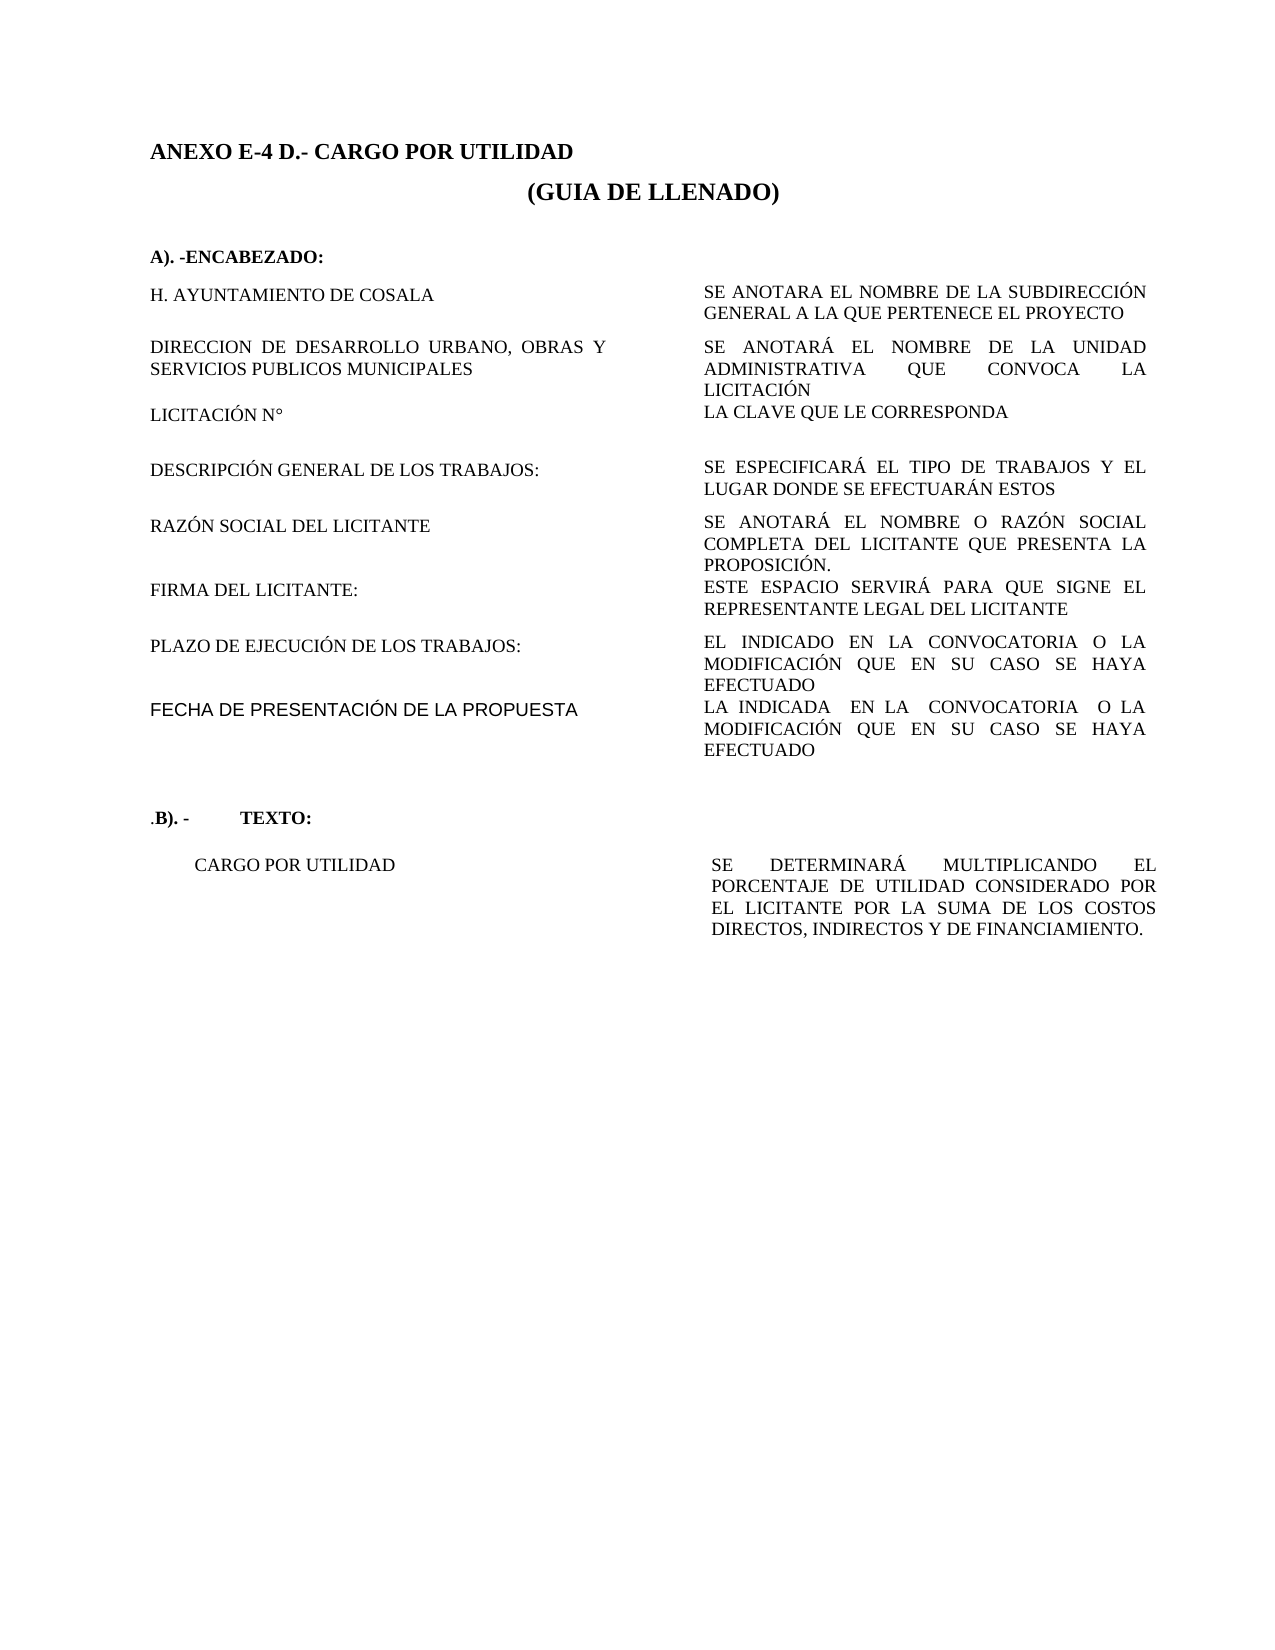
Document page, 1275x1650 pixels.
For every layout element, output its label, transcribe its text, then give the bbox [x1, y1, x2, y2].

text ANEXO E-4 D.- CARGO POR UTILIDAD [150, 138, 1152, 164]
text (GUIA DE LLENADO) [150, 177, 1157, 206]
text .B). - TEXTO: [150, 807, 1157, 829]
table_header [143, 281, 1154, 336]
text A). -ENCABEZADO: [150, 243, 1152, 268]
text CARGO POR UTILIDAD SE DETERMINARÁ MULTIPLICANDO EL PORCENTAJE DE UTILIDAD CONSIDERADO POR EL LICITANTE POR LOS COSTOS DIRECTOS, INDIRECTOS Y DE FINANCIAMIENTO. [194, 854, 1157, 940]
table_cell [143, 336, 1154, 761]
